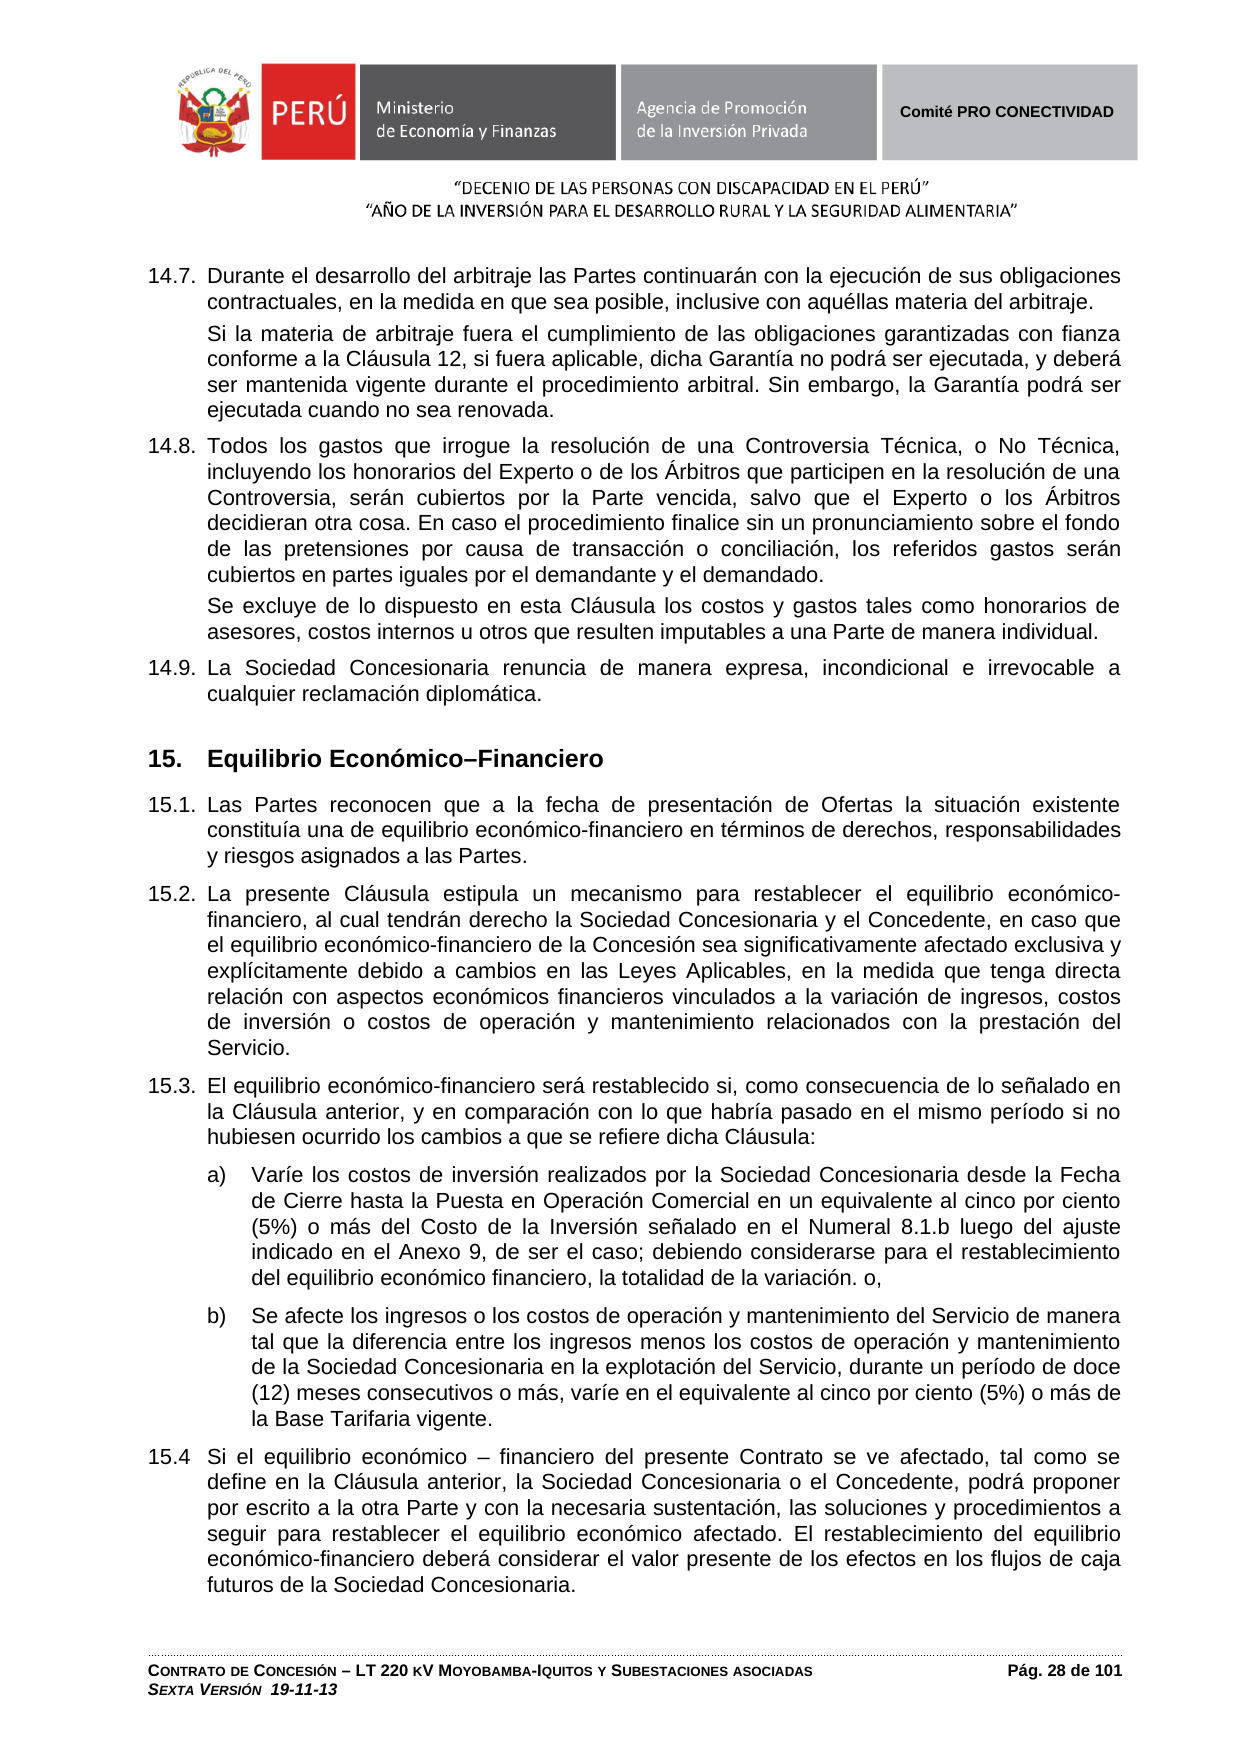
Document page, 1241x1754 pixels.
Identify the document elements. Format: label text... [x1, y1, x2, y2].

list Durante el desarrollo del arbitraje las Partes continuarán con la ejecución de sus obligaciones contractuales, en la medida en que sea posible, inclusive con aquéllas materia del arbitraje. [148, 263, 1122, 314]
list 15.4 Si el equilibrio económico – financiero del presente Contrato se ve afectado, tal como se define en la Cláusula anterior, la Sociedad Concesionaria o el Concedente, podrá proponer por escrito a la otra Parte y con la necesaria sustentación, las soluciones y procedimientos a seguir para restablecer el equilibrio económico afectado. El restablecimiento del equilibrio económico-financiero deberá considerar el valor presente de los efectos en los flujos de caja futuros de la Sociedad Concesionaria. [148, 1444, 1122, 1597]
list El equilibrio económico-financiero será restablecido si, como consecuencia de lo señalado en la Cláusula anterior, y en comparación con lo que habría pasado en el mismo período si no hubiesen ocurrido los cambios a que se refiere dicha Cláusula: [148, 1073, 1122, 1149]
list La presente Cláusula estipula un mecanismo para restablecer el equilibrio económico-financiero, al cual tendrán derecho la Sociedad Concesionaria y el Concedente, en caso que el equilibrio económico-financiero de la Concesión sea significativamente afectado exclusiva y explícitamente debido a cambios en las Leyes Aplicables, en la medida que tenga directa relación con aspectos económicos financieros vinculados a la variación de ingresos, costos de inversión o costos de operación y mantenimiento relacionados con la prestación del Servicio. [148, 881, 1122, 1060]
list La Sociedad Concesionaria renuncia de manera expresa, incondicional e irrevocable a cualquier reclamación diplomática. [148, 655, 1122, 706]
text b) Se afecte los ingresos o los costos de operación y mantenimiento del Servicio de manera tal que la diferencia entre los ingresos menos los costos de operación y mantenimiento de la Sociedad Concesionaria en la explotación del Servicio, durante un período de doce (12) meses consecutivos o más, varíe en el equivalente al cinco por ciento (5%) o más de la Base Tarifaria vigente. [207, 1303, 1122, 1431]
text Si la materia de arbitraje fuera el cumplimiento de las obligaciones garantizadas con fianza conforme a la Cláusula 12, si fuera aplicable, dicha Garantía no podrá ser ejecutada, y deberá ser mantenida vigente durante el procedimiento arbitral. Sin embargo, la Garantía podrá ser ejecutada cuando no sea renovada. [207, 320, 1122, 422]
text a) Varíe los costos de inversión realizados por la Sociedad Concesionaria desde la Fecha de Cierre hasta la Puesta en Operación Comercial en un equivalente al cinco por ciento (5%) o más del Costo de la Inversión señalado en el Numeral 8.1.b luego del ajuste indicado en el Anexo 9, de ser el caso; debiendo considerarse para el restablecimiento del equilibrio económico financiero, la totalidad de la variación. o, [207, 1162, 1122, 1290]
picture [174, 62, 1138, 220]
list Todos los gastos que irrogue la resolución de una Controversia Técnica, o No Técnica, incluyendo los honorarios del Experto o de los Árbitros que participen en la resolución de una Controversia, serán cubiertos por la Parte vencida, salvo que el Experto o los Árbitros decidieran otra cosa. En caso el procedimiento finalice sin un pronunciamiento sobre el fondo de las pretensiones por causa de transacción o conciliación, los referidos gastos serán cubiertos en partes iguales por el demandante y el demandado. [148, 433, 1122, 587]
text 15. Equilibrio Económico–Financiero [148, 744, 1122, 772]
list Las Partes reconocen que a la fecha de presentación de Ofertas la situación existente constituía una de equilibrio económico-financiero en términos de derechos, responsabilidades y riesgos asignados a las Partes. [148, 792, 1122, 868]
text Se excluye de lo dispuesto en esta Cláusula los costos y gastos tales como honorarios de asesores, costos internos u otros que resulten imputables a una Parte de manera individual. [207, 593, 1122, 644]
